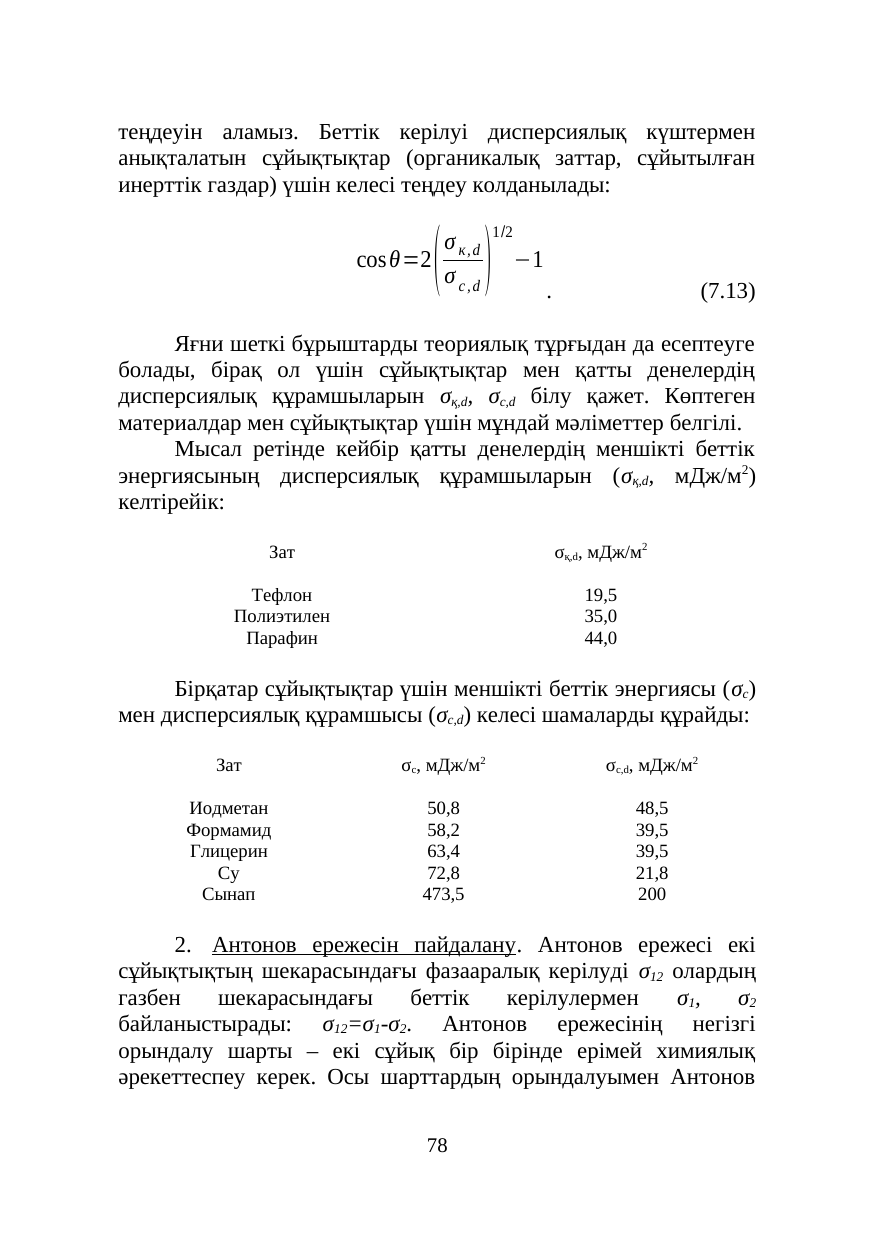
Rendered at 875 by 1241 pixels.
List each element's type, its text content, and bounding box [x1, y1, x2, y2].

table_cell Иодметан [118, 797, 339, 819]
table_header Зат [118, 541, 445, 584]
text Бірқатар сұйықтықтар үшін меншікті беттік энергиясы (σс) мен дисперсиялық құрамшысы (σс,d) келесі шамаларды құрайды: [118, 675, 756, 728]
table_cell 72,8 [339, 862, 548, 883]
table_cell 63,4 [339, 840, 548, 862]
table_header σс,d, мДж/м2 [548, 754, 756, 797]
table_header Зат [118, 754, 339, 797]
text Яғни шеткі бұрыштарды теориялық тұрғыдан да есептеуге болады, бірақ ол үшін сұйықтықтар мен қатты денелердің дисперсиялық құрамшыларын σқ,d, σс,d білу қажет. Көптеген материалдар мен сұйықтықтар үшін мұндай мәліметтер белгілі. [118, 330, 756, 435]
table_cell Сынап [118, 883, 339, 905]
table_cell 19,5 [445, 584, 756, 605]
table_cell 44,0 [445, 627, 756, 648]
table_cell Формамид [118, 819, 339, 840]
table_cell 50,8 [339, 797, 548, 819]
table_cell Су [118, 862, 339, 883]
text теңдеуін аламыз. Беттік керілуі дисперсиялық күштермен анықталатын сұйықтықтар (органикалық заттар, сұйытылған инерттік газдар) үшін келесі теңдеу колданылады: [118, 118, 756, 197]
table_cell 200 [548, 883, 756, 905]
table_cell 21,8 [548, 862, 756, 883]
text . (7.13) [118, 223, 756, 303]
table_cell Тефлон [118, 584, 445, 605]
table_cell 58,2 [339, 819, 548, 840]
table_cell 39,5 [548, 819, 756, 840]
text Мысал ретінде кейбір қатты денелердің меншікті беттік энергиясының дисперсиялық құрамшыларын (σқ,d, мДж/м2) келтірейік: [118, 435, 756, 514]
table_cell 39,5 [548, 840, 756, 862]
table_cell 48,5 [548, 797, 756, 819]
table_cell Полиэтилен [118, 605, 445, 627]
table_cell 473,5 [339, 883, 548, 905]
table_header σс, мДж/м2 [339, 754, 548, 797]
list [118, 931, 756, 1089]
table_cell 35,0 [445, 605, 756, 627]
table_cell Парафин [118, 627, 445, 648]
table_cell Глицерин [118, 840, 339, 862]
table_header σқ,d, мДж/м2 [445, 541, 756, 584]
